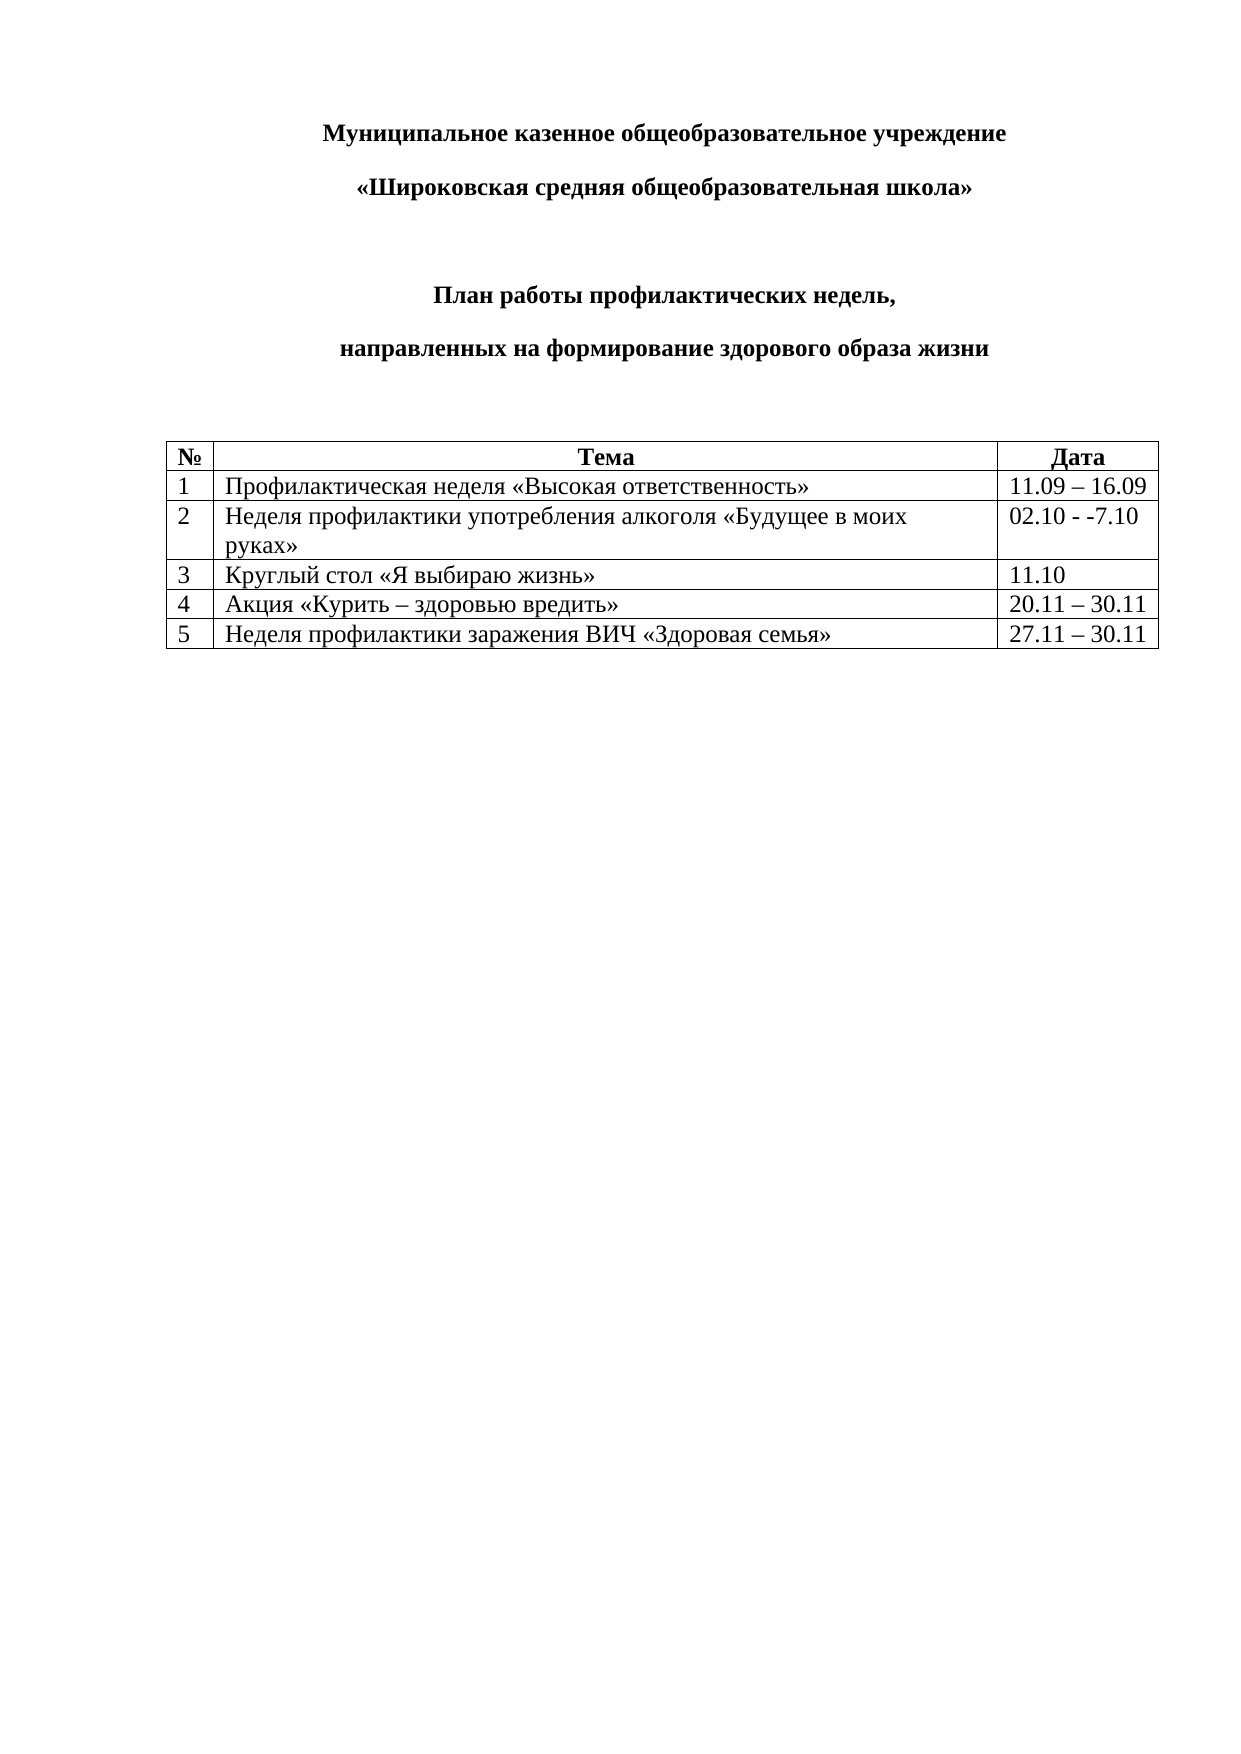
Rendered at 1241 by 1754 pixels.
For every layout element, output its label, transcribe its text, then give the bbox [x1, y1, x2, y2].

table_cell 1 [167, 471, 213, 500]
table_cell Неделя профилактики заражения ВИЧ «Здоровая семья» [214, 619, 997, 648]
text План работы профилактических недель, [177, 280, 1152, 308]
table_cell Профилактическая неделя «Высокая ответственность» [214, 471, 997, 500]
table_header № [167, 442, 213, 470]
table_cell 5 [167, 619, 213, 648]
table_cell Круглый стол «Я выбираю жизнь» [214, 560, 997, 588]
text Муниципальное казенное общеобразовательное учреждение [177, 118, 1152, 147]
table_cell 11.09 – 16.09 [998, 471, 1158, 500]
table_cell 4 [167, 590, 213, 618]
table_cell 3 [167, 560, 213, 588]
table_cell 11.10 [998, 560, 1158, 588]
text направленных на формирование здорового образа жизни [177, 333, 1152, 362]
text «Широковская средняя общеобразовательная школа» [177, 172, 1152, 201]
table_cell Неделя профилактики употребления алкоголя «Будущее в моих руках» [214, 501, 997, 559]
table_cell 2 [167, 501, 213, 559]
table_cell Акция «Курить – здоровью вредить» [214, 590, 997, 618]
table_cell 27.11 – 30.11 [998, 619, 1158, 648]
table_cell 20.11 – 30.11 [998, 590, 1158, 618]
table_cell 02.10 - -7.10 [998, 501, 1158, 559]
table_header Дата [998, 442, 1158, 470]
table_header Тема [214, 442, 997, 470]
